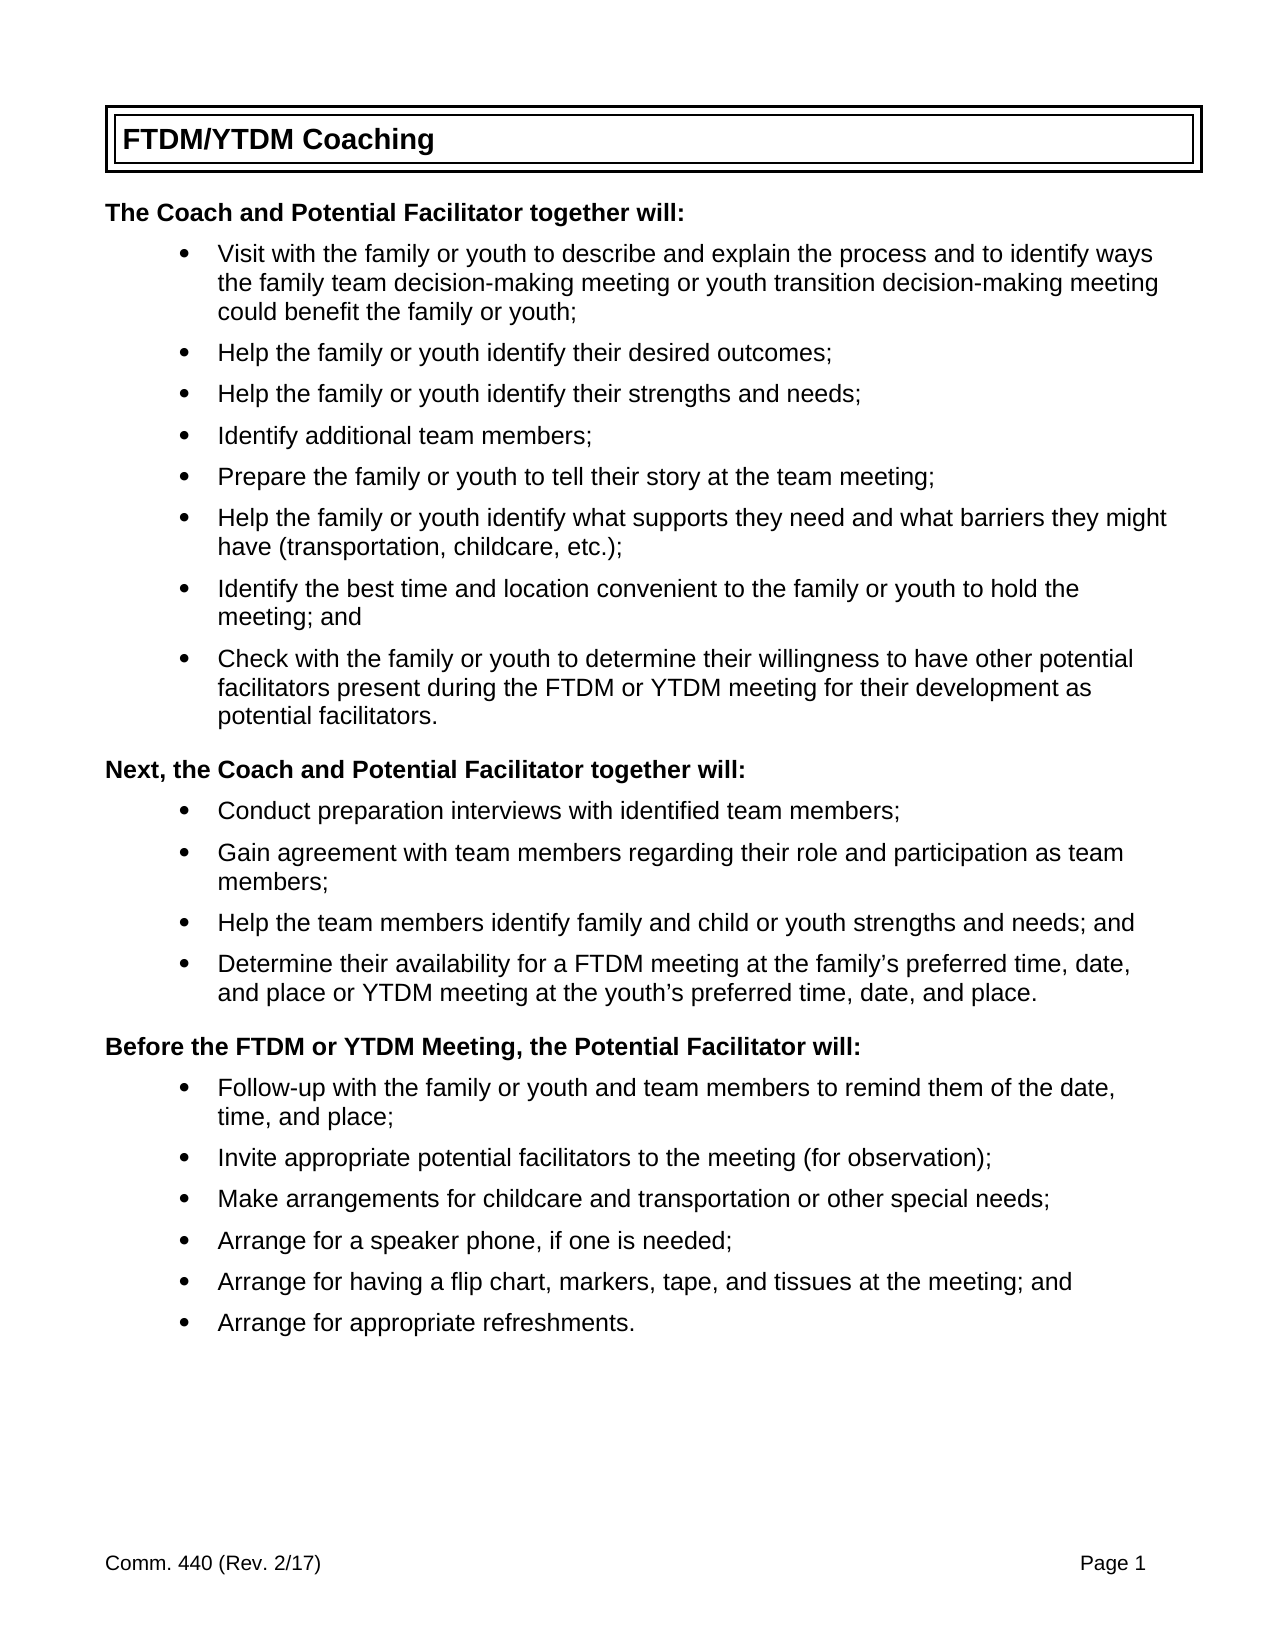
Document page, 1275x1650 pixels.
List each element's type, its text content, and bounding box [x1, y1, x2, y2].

text Next, the Coach and Potential Facilitator together will: [105, 755, 1170, 784]
text The Coach and Potential Facilitator together will: [105, 198, 1170, 227]
list Help the family or youth identify their strengths and needs; [180, 379, 1170, 408]
list Identify the best time and location convenient to the family or youth to hold the meeting; and [180, 573, 1170, 631]
list Prepare the family or youth to tell their story at the team meeting; [180, 462, 1170, 491]
list Gain agreement with team members regarding their role and participation as team members; [180, 838, 1170, 895]
list Invite appropriate potential facilitators to the meeting (for observation); [180, 1143, 1170, 1172]
list Arrange for appropriate refreshments. [180, 1308, 1170, 1337]
list Arrange for having a flip chart, markers, tape, and tissues at the meeting; and [180, 1267, 1170, 1296]
list Help the team members identify family and child or youth strengths and needs; and [180, 908, 1170, 937]
list Visit with the family or youth to describe and explain the process and to identify ways the family team decision-making meeting or youth transition decision-making meeting could benefit the family or youth; [180, 239, 1170, 326]
text Before the FTDM or YTDM Meeting, the Potential Facilitator will: [105, 1032, 1170, 1060]
list Follow-up with the family or youth and team members to remind them of the date, time, and place; [180, 1073, 1170, 1131]
list Help the family or youth identify what supports they need and what barriers they might have (transportation, childcare, etc.); [180, 503, 1170, 561]
list Conduct preparation interviews with identified team members; [180, 796, 1170, 825]
list Arrange for a speaker phone, if one is needed; [180, 1226, 1170, 1254]
list Make arrangements for childcare and transportation or other special needs; [180, 1184, 1170, 1213]
list Determine their availability for a FTDM meeting at the family’s preferred time, date, and place or YTDM meeting at the youth’s preferred time, date, and place. [180, 949, 1170, 1007]
list Help the family or youth identify their desired outcomes; [180, 338, 1170, 367]
list Check with the family or youth to determine their willingness to have other potential facilitators present during the FTDM or YTDM meeting for their development as potential facilitators. [180, 644, 1170, 730]
list Identify additional team members; [180, 421, 1170, 449]
table_header FTDM/YTDM Coaching [110, 108, 1198, 162]
